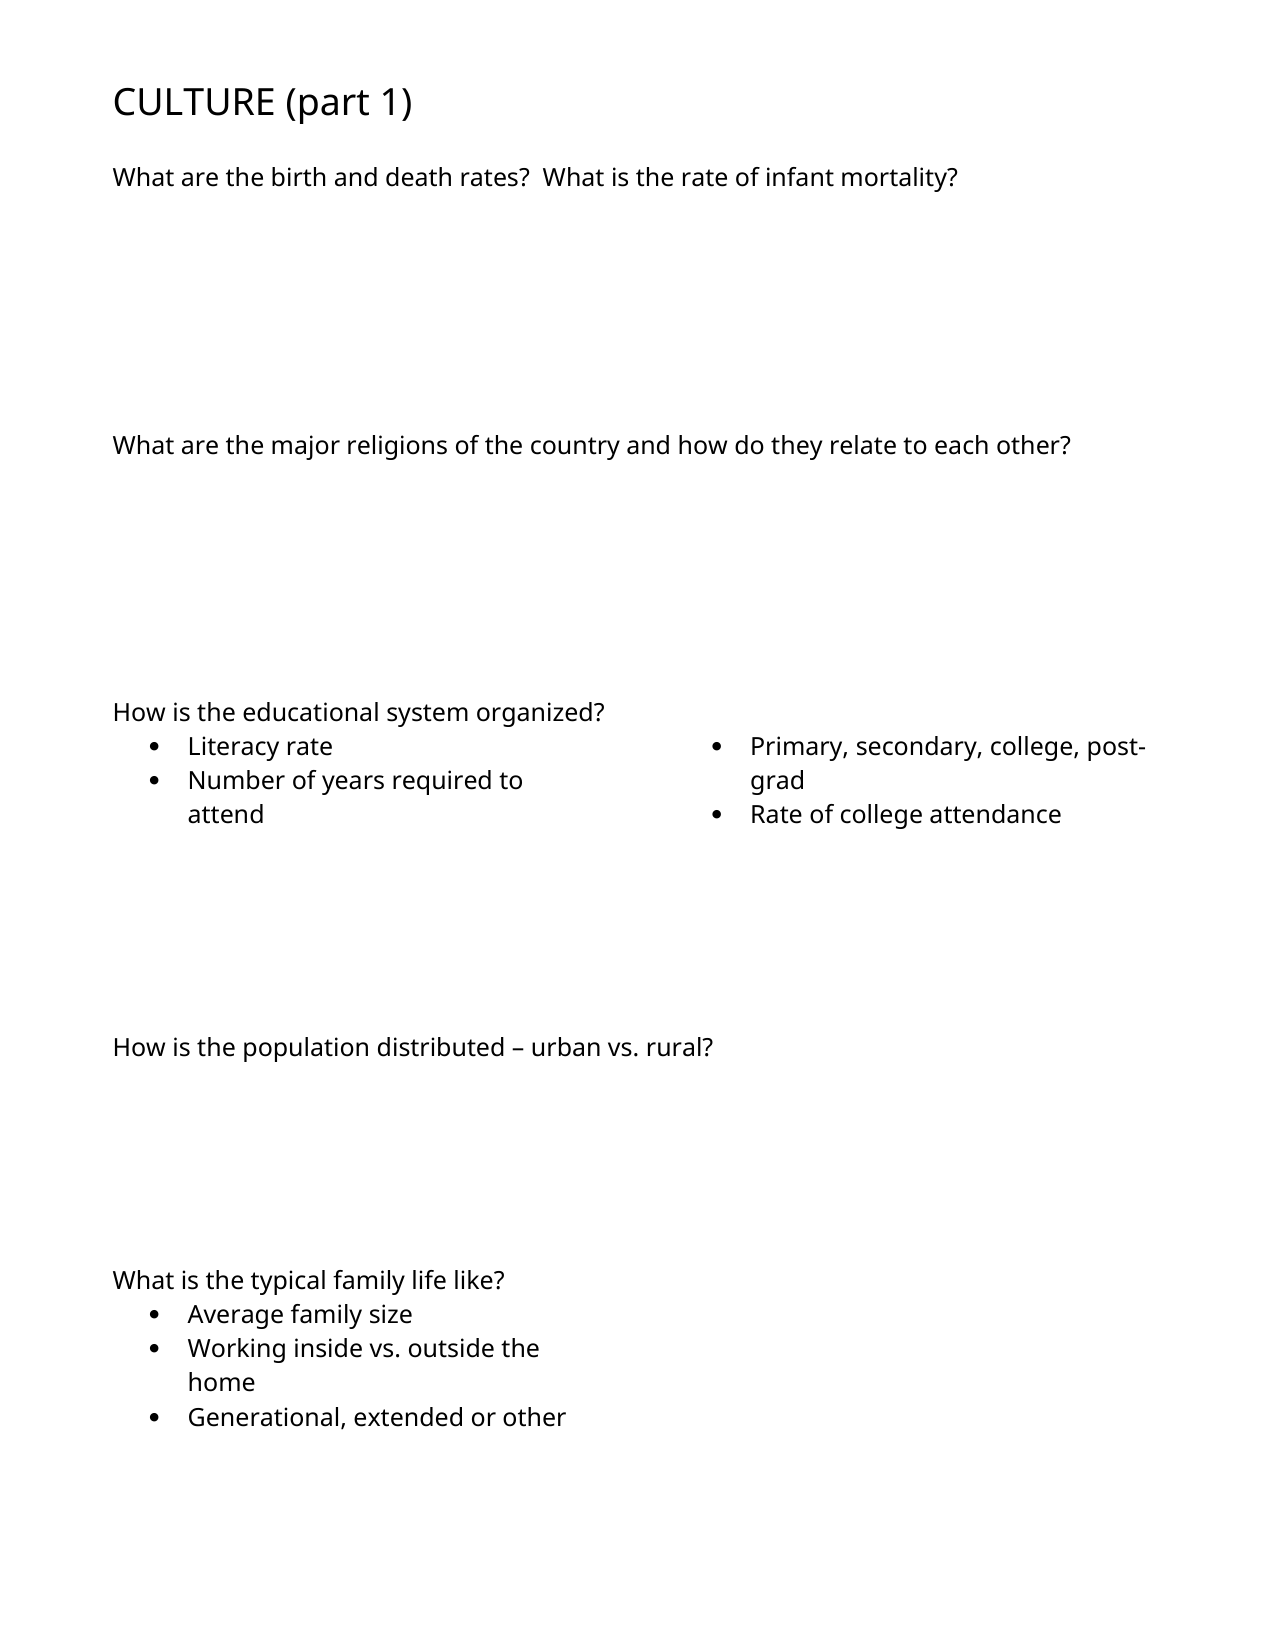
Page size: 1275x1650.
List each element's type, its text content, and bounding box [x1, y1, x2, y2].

list Literacy rate [150, 728, 600, 763]
subtitle CULTURE (part 1) [112, 75, 1162, 126]
list Rate of college attendance [712, 797, 1162, 831]
list Generational, extended or other [150, 1399, 600, 1433]
list Primary, secondary, college, post-grad [712, 728, 1162, 797]
list Average family size [150, 1297, 600, 1331]
text How is the educational system organized? [112, 694, 1162, 728]
list Number of years required to attend [150, 763, 600, 831]
text How is the population distributed – urban vs. rural? [112, 1030, 1162, 1064]
text What are the major religions of the country and how do they relate to each other? [112, 427, 1162, 461]
text What is the typical family life like? [112, 1263, 1162, 1297]
list Working inside vs. outside the home [150, 1331, 600, 1399]
text What are the birth and death rates? What is the rate of infant mortality? [112, 160, 1162, 194]
